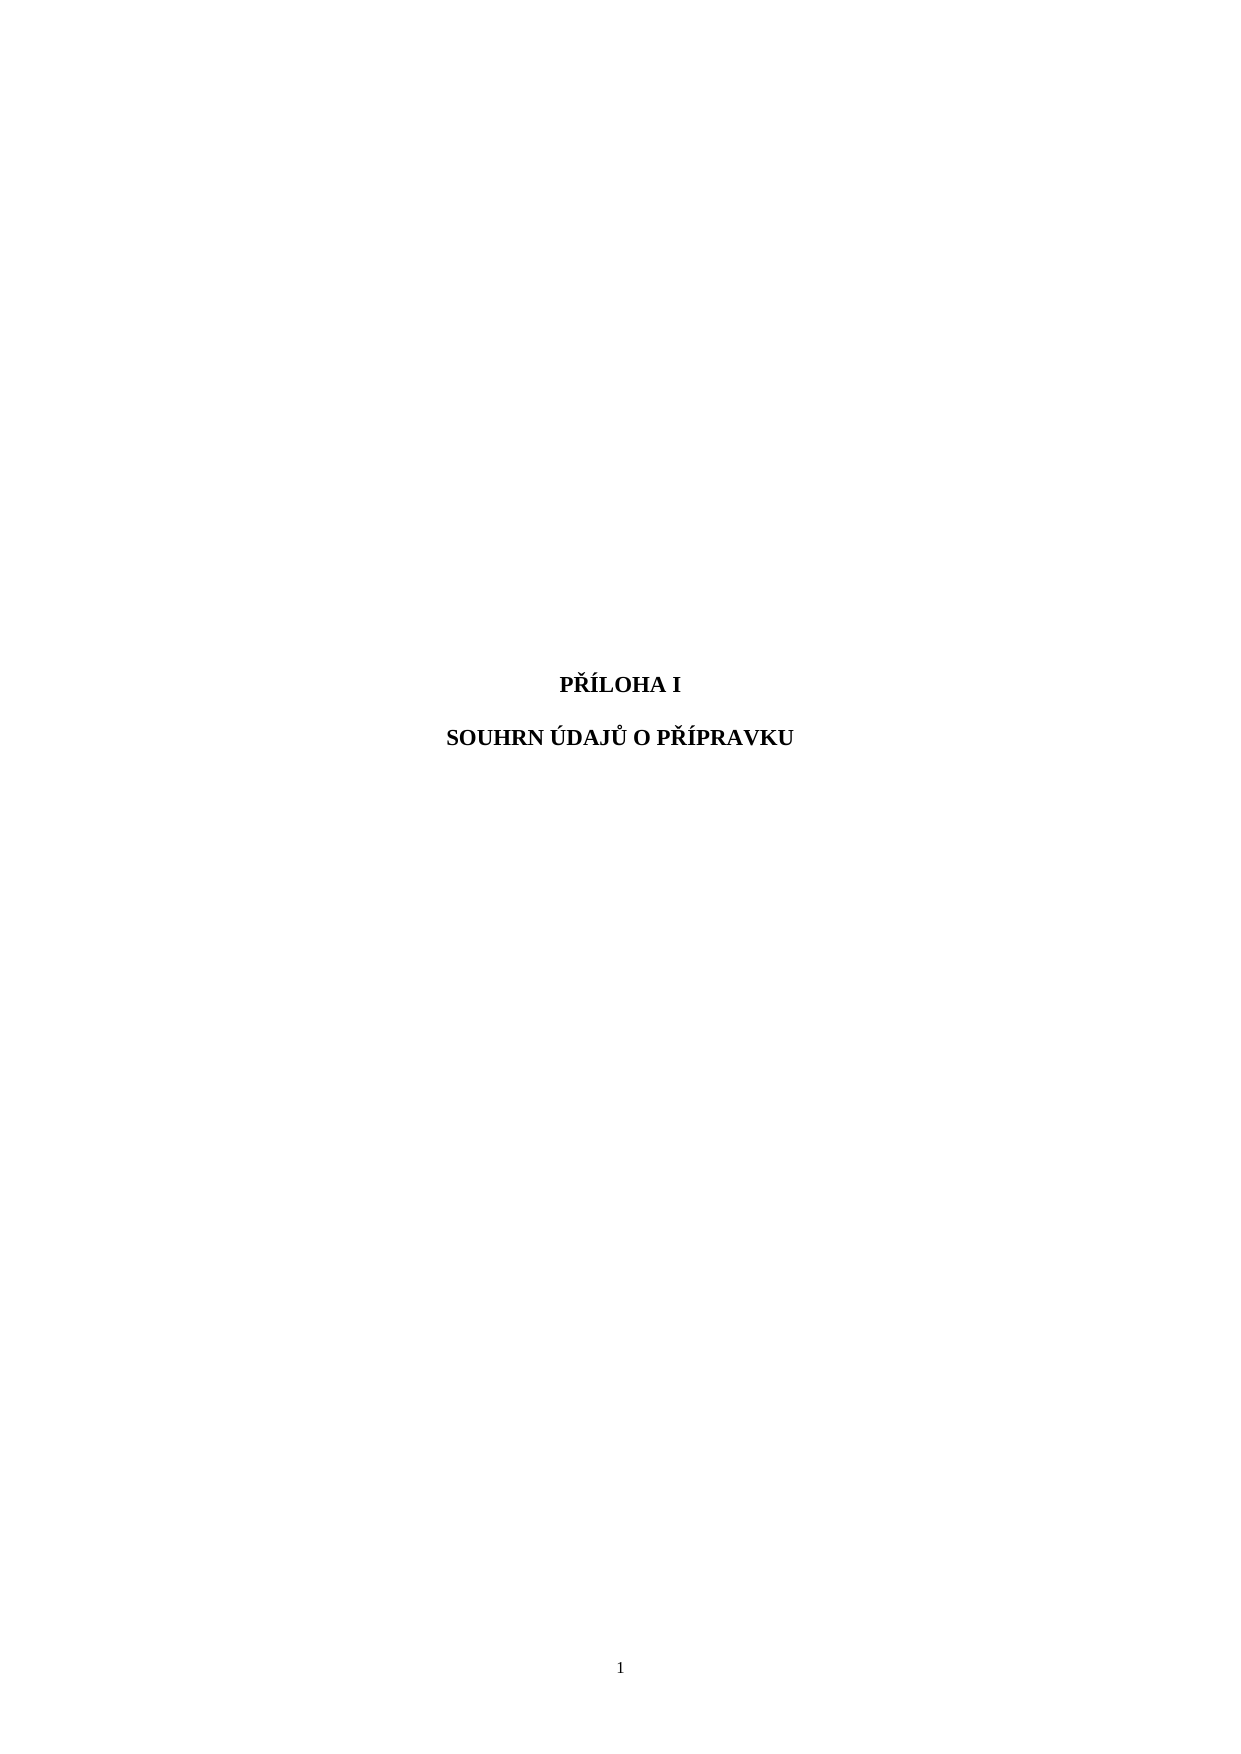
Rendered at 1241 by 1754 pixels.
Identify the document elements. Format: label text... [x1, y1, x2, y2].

text PŘÍLOHA I [148, 672, 1092, 698]
text SOUHRN ÚDAJŮ O PŘÍPRAVKU [148, 724, 1092, 751]
